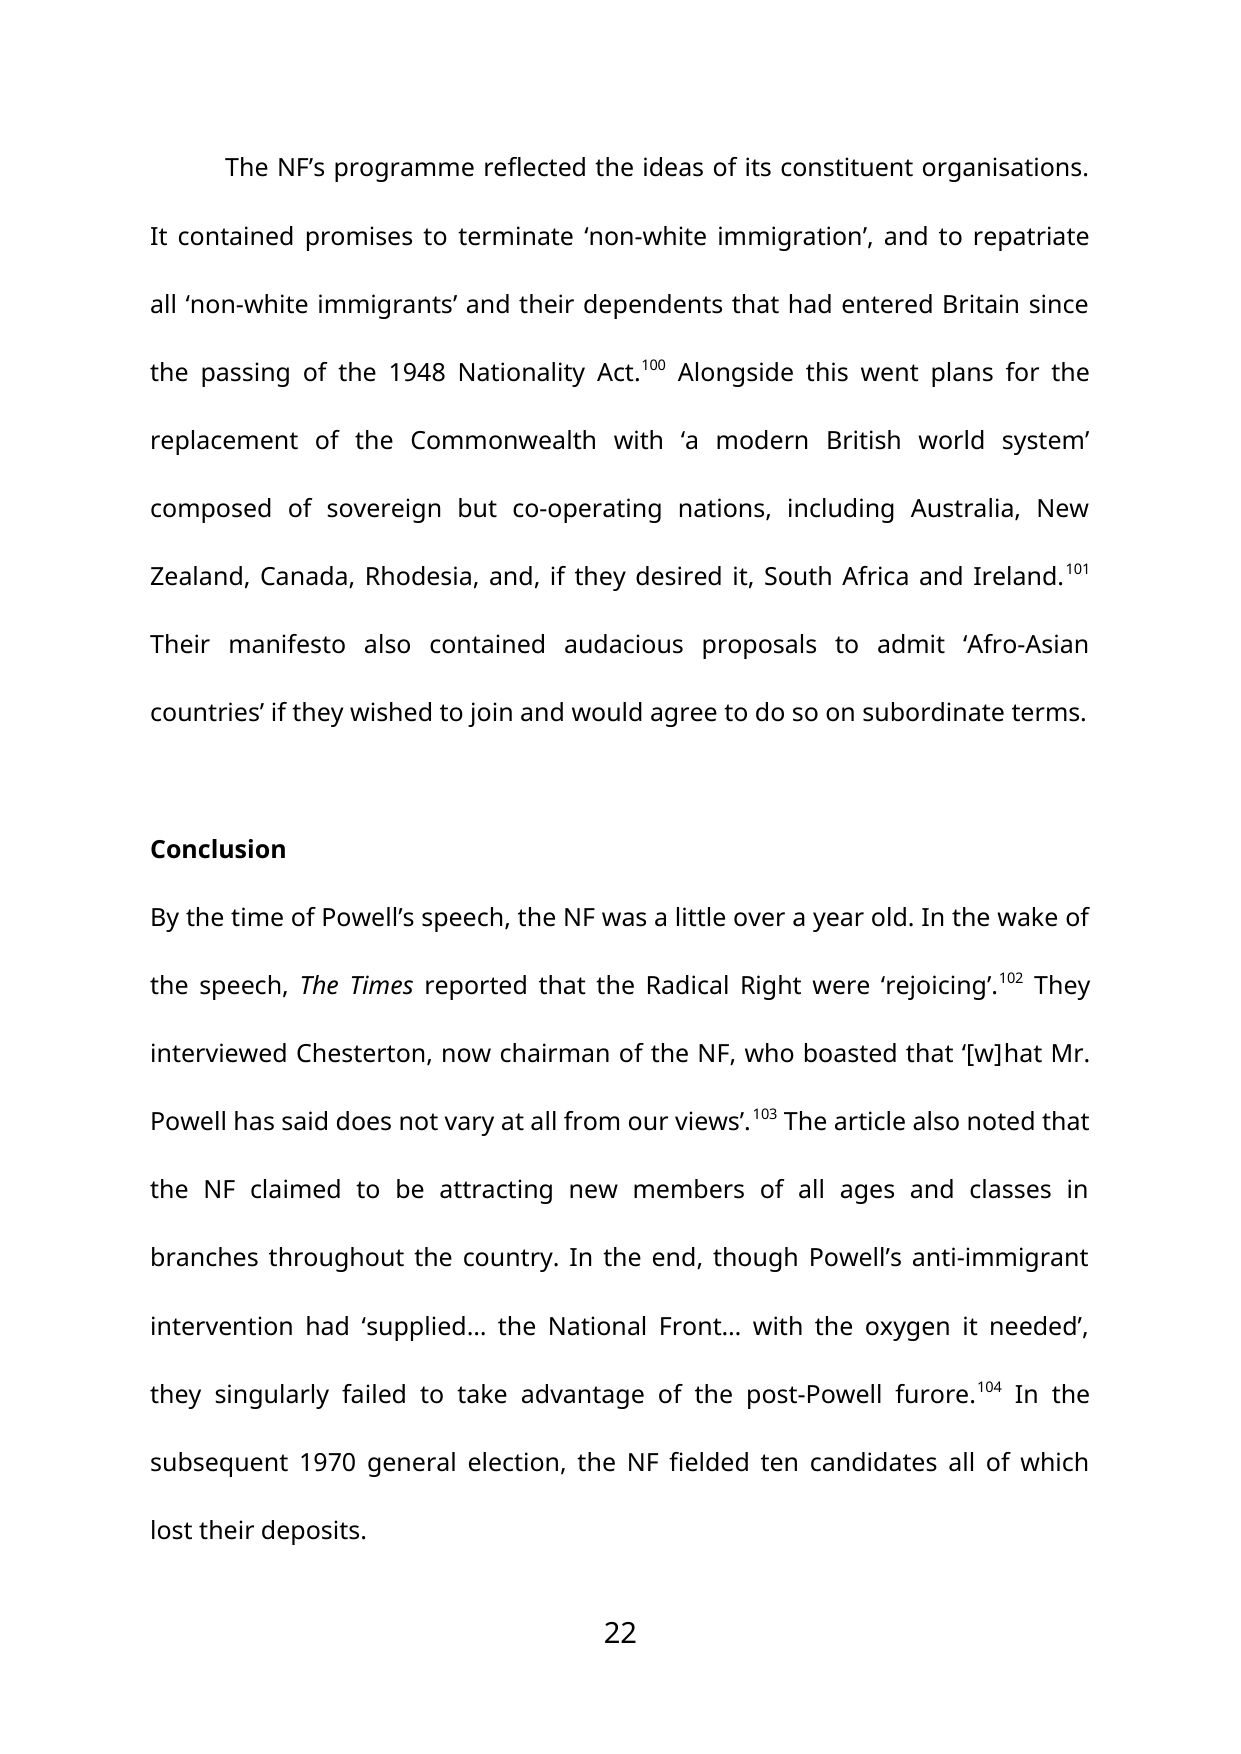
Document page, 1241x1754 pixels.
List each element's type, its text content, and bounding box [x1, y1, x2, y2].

subtitle Conclusion [150, 831, 1090, 865]
text The NF’s programme reflected the ideas of its constituent organisations. It contained promises to terminate ‘non-white immigration’, and to repatriate all ‘non-white immigrants’ and their dependents that had entered Britain since the passing of the 1948 Nationality Act. Alongside this went plans for the replacement of the Commonwealth with ‘a modern British world system’ composed of sovereign but co-operating nations, including Australia, New Zealand, Canada, Rhodesia, and, if they desired it, South Africa and Ireland. Their manifesto also contained audacious proposals to admit ‘Afro-Asian countries’ if they wished to join and would agree to do so on subordinate terms. [150, 150, 1090, 729]
text By the time of Powell’s speech, the NF was a little over a year old. In the wake of the speech, The Times reported that the Radical Right were ‘rejoicing’. They interviewed Chesterton, now chairman of the NF, who boasted that ‘[w]hat Mr. Powell has said does not vary at all from our views’. The article also noted that the NF claimed to be attracting new members of all ages and classes in branches throughout the country. In the end, though Powell’s anti-immigrant intervention had ‘supplied… the National Front… with the oxygen it needed’, they singularly failed to take advantage of the post-Powell furore. In the subsequent 1970 general election, the NF fielded ten candidates all of which lost their deposits. [150, 899, 1090, 1547]
